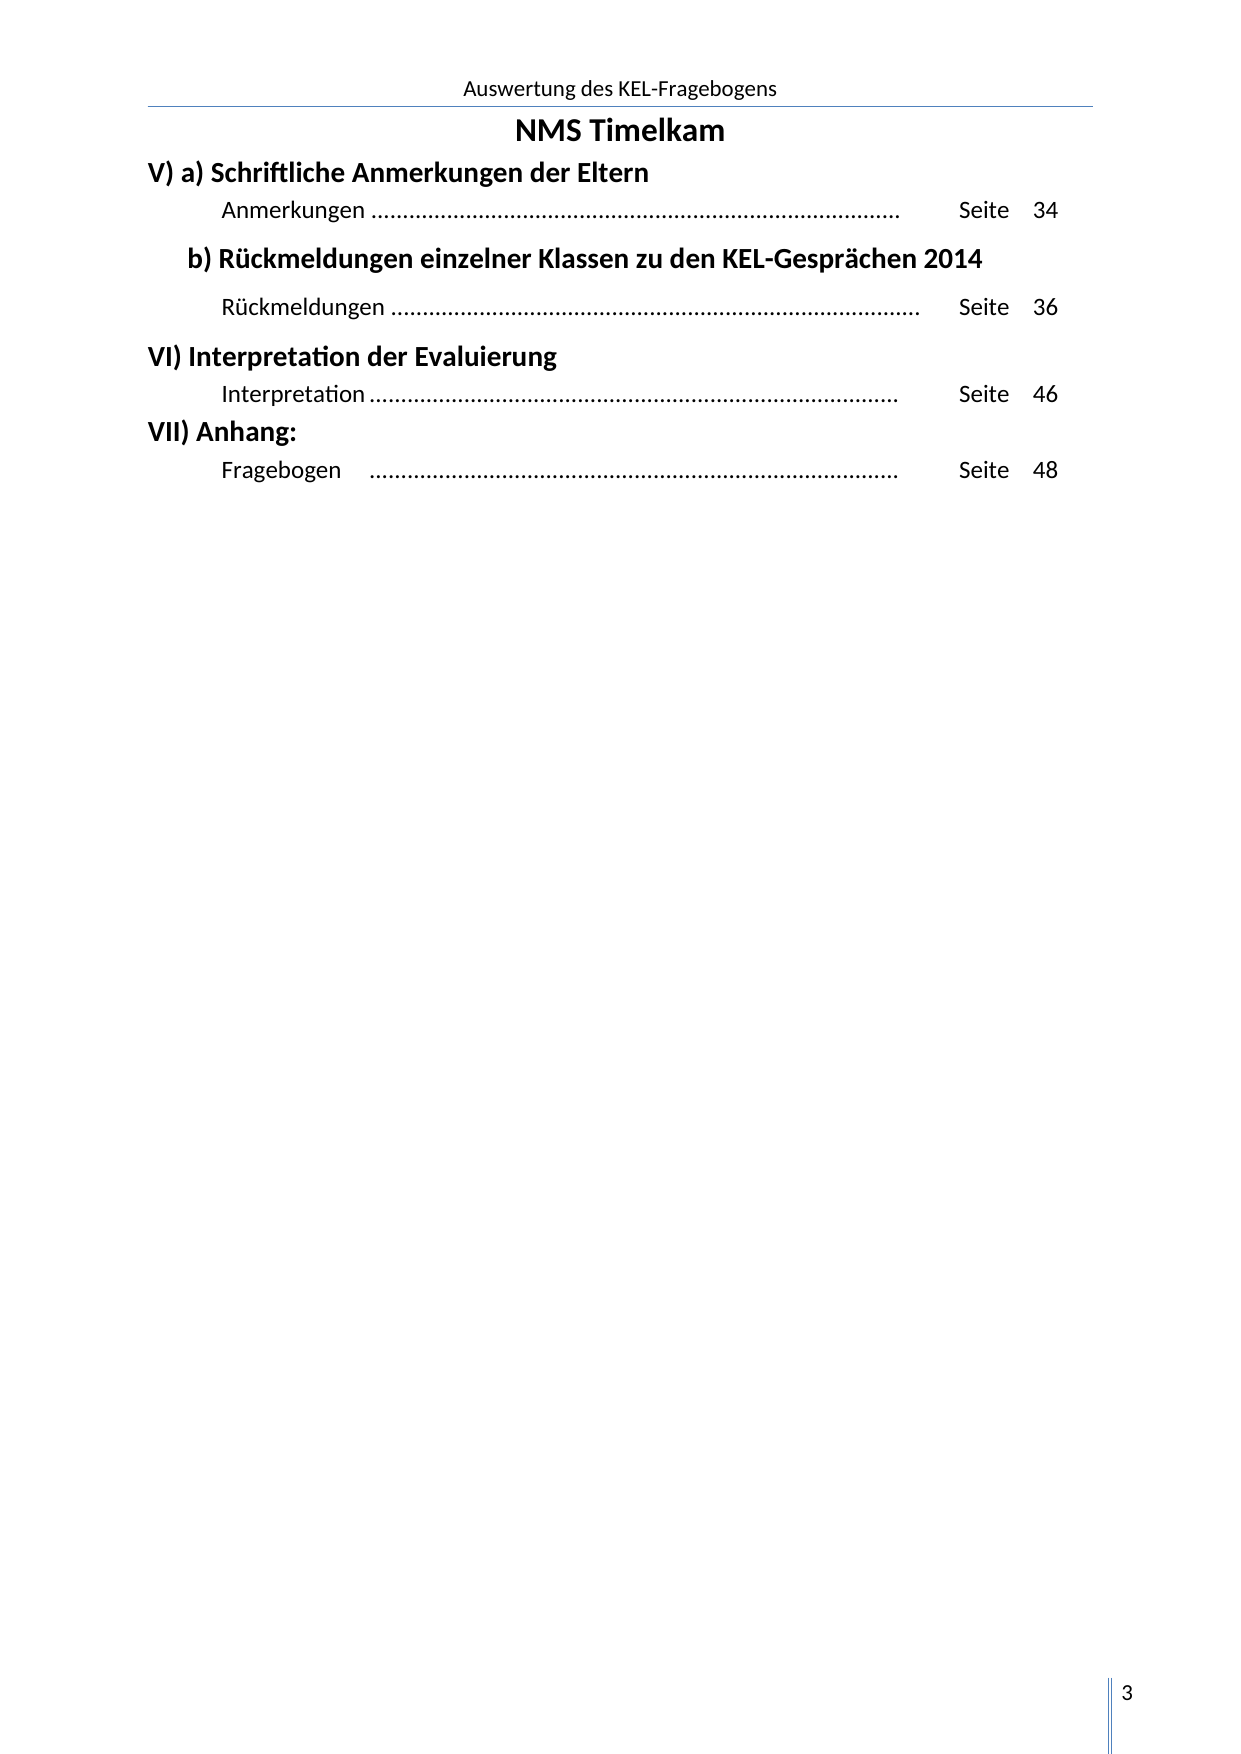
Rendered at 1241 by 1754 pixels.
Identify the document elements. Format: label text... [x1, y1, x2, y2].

text Interpretation .................................................................................... Seite 46 [148, 378, 1093, 409]
text b) Rückmeldungen einzelner Klassen zu den KEL-Gesprächen 2014 [148, 240, 1093, 276]
text V) a) Schriftliche Anmerkungen der Eltern [148, 154, 1093, 189]
text VI) Interpretation der Evaluierung [148, 338, 1093, 373]
text Fragebogen .................................................................................... Seite 48 [148, 454, 1093, 485]
text Anmerkungen .................................................................................... Seite 34 [148, 194, 1093, 225]
text Rückmeldungen .................................................................................... Seite 36 [148, 291, 1093, 322]
text VII) Anhang: [148, 413, 1093, 449]
